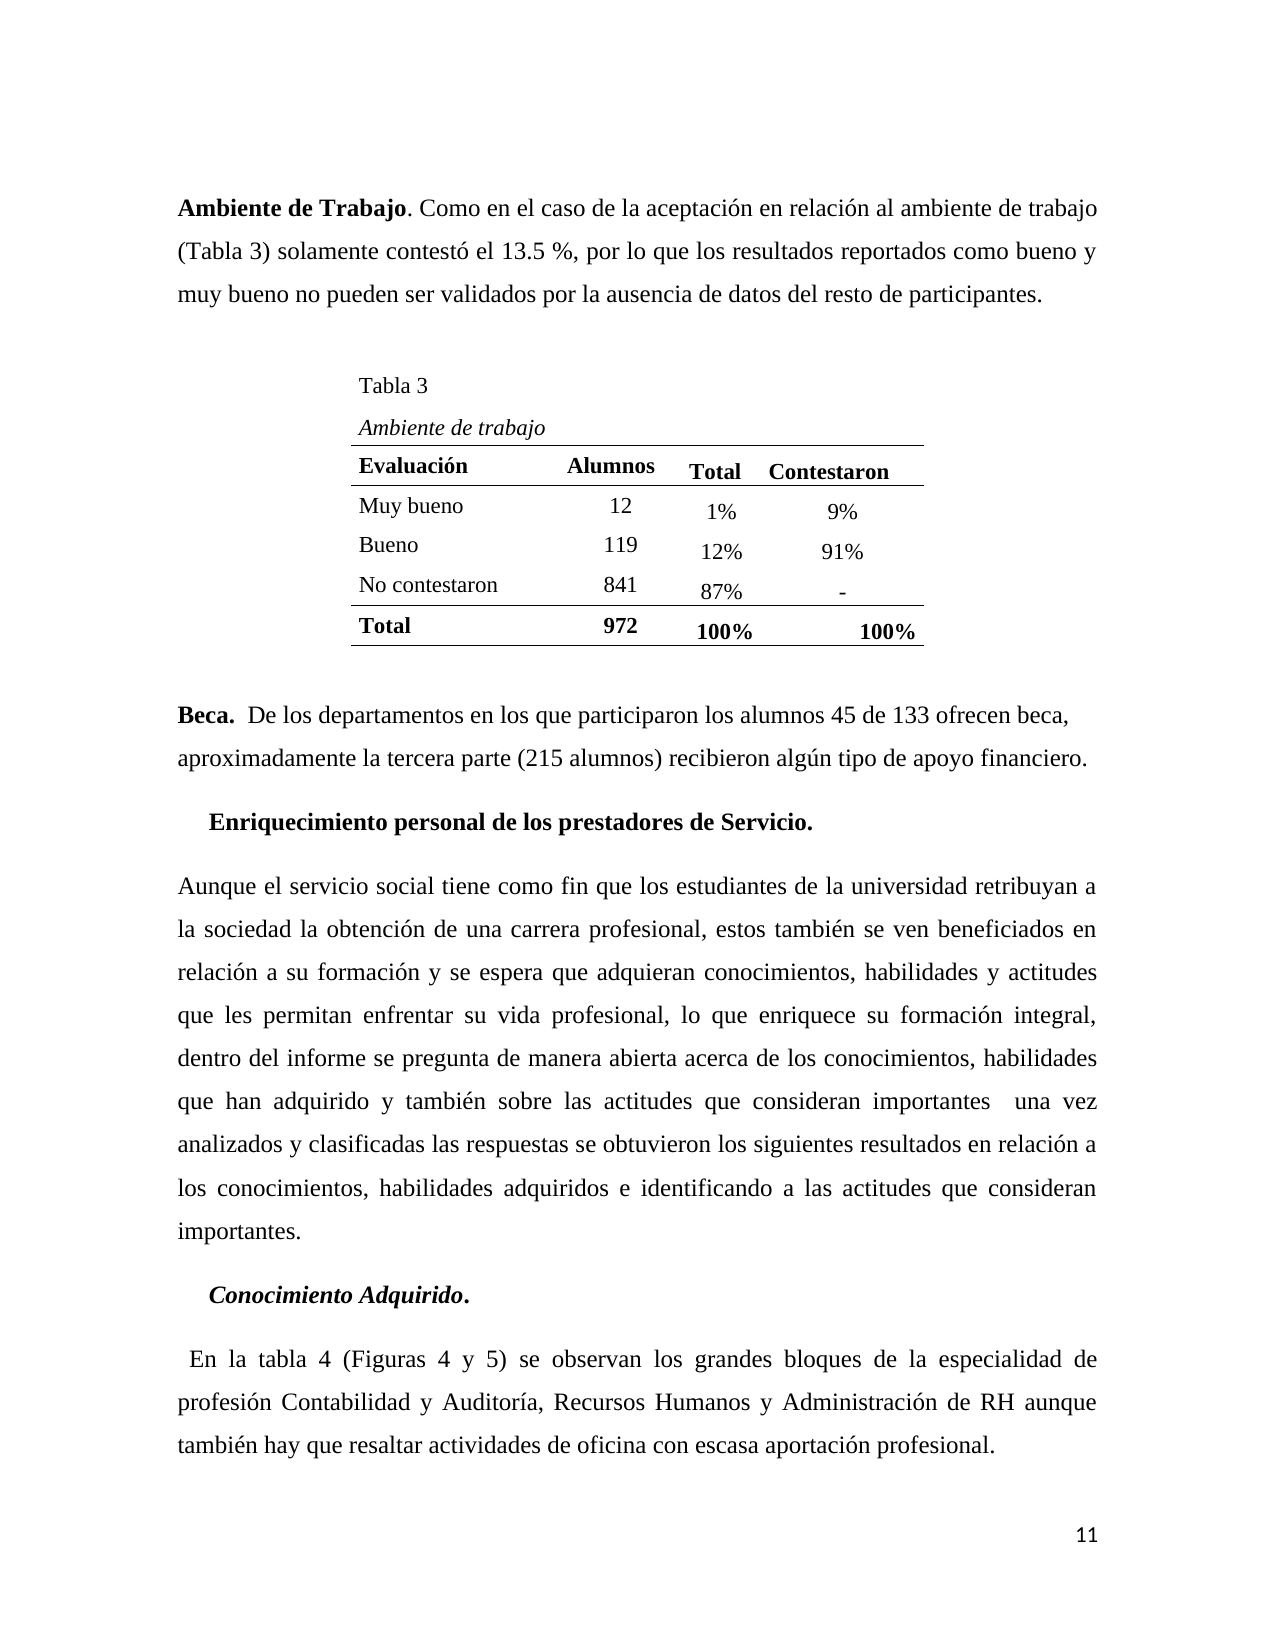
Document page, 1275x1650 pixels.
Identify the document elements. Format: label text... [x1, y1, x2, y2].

table_cell No contestaron [351, 565, 559, 605]
text Conocimiento Adquirido. [177, 1280, 1098, 1308]
table_cell 972 [560, 606, 682, 645]
text Beca. De los departamentos en los que participaron los alumnos 45 de 133 ofrecen beca, aproximadamente la tercera parte (215 alumnos) recibieron algún tipo de apoyo financiero. [177, 700, 1098, 772]
table_cell Alumnos [560, 446, 682, 485]
table_cell 119 [560, 525, 682, 565]
table_cell Total [351, 606, 559, 645]
text Aunque el servicio social tiene como fin que los estudiantes de la universidad retribuyan a la sociedad la obtención de una carrera profesional, estos también se ven beneficiados en relación a su formación y se espera que adquieran conocimientos, habilidades y actitudes que les permitan enfrentar su vida profesional, lo que enriquece su formación integral, dentro del informe se pregunta de manera abierta acerca de los conocimientos, habilidades que han adquirido y también sobre las actitudes que consideran importantes una vez analizados y clasificadas las respuestas se obtuvieron los siguientes resultados en relación a los conocimientos, habilidades adquiridos e identificando a las actitudes que consideran importantes. [177, 871, 1098, 1244]
table_cell Contestaron [761, 446, 924, 485]
table_cell - [761, 565, 924, 605]
table_cell 841 [560, 565, 682, 605]
table_cell Muy bueno [351, 486, 559, 525]
table_cell 91% [761, 525, 924, 565]
table_cell 100% [761, 606, 924, 645]
table_cell 12% [682, 525, 761, 565]
table_header Tabla 3 Ambiente de trabajo [351, 372, 924, 445]
table_cell 1% [682, 486, 761, 525]
table_cell 12 [560, 486, 682, 525]
table_cell Bueno [351, 525, 559, 565]
table_cell Total [682, 446, 761, 485]
text Enriquecimiento personal de los prestadores de Servicio. [177, 807, 1098, 836]
table_cell 87% [682, 565, 761, 605]
table_cell 9% [761, 486, 924, 525]
text En la tabla 4 (Figuras 4 y 5) se observan los grandes bloques de la especialidad de profesión Contabilidad y Auditoría, Recursos Humanos y Administración de RH aunque también hay que resaltar actividades de oficina con escasa aportación profesional. [177, 1344, 1098, 1459]
text Ambiente de Trabajo. Como en el caso de la aceptación en relación al ambiente de trabajo (Tabla 3) solamente contestó el 13.5 %, por lo que los resultados reportados como bueno y muy bueno no pueden ser validados por la ausencia de datos del resto de participantes. [177, 193, 1098, 308]
table_cell Evaluación [351, 446, 559, 485]
table_cell 100% [682, 606, 761, 645]
